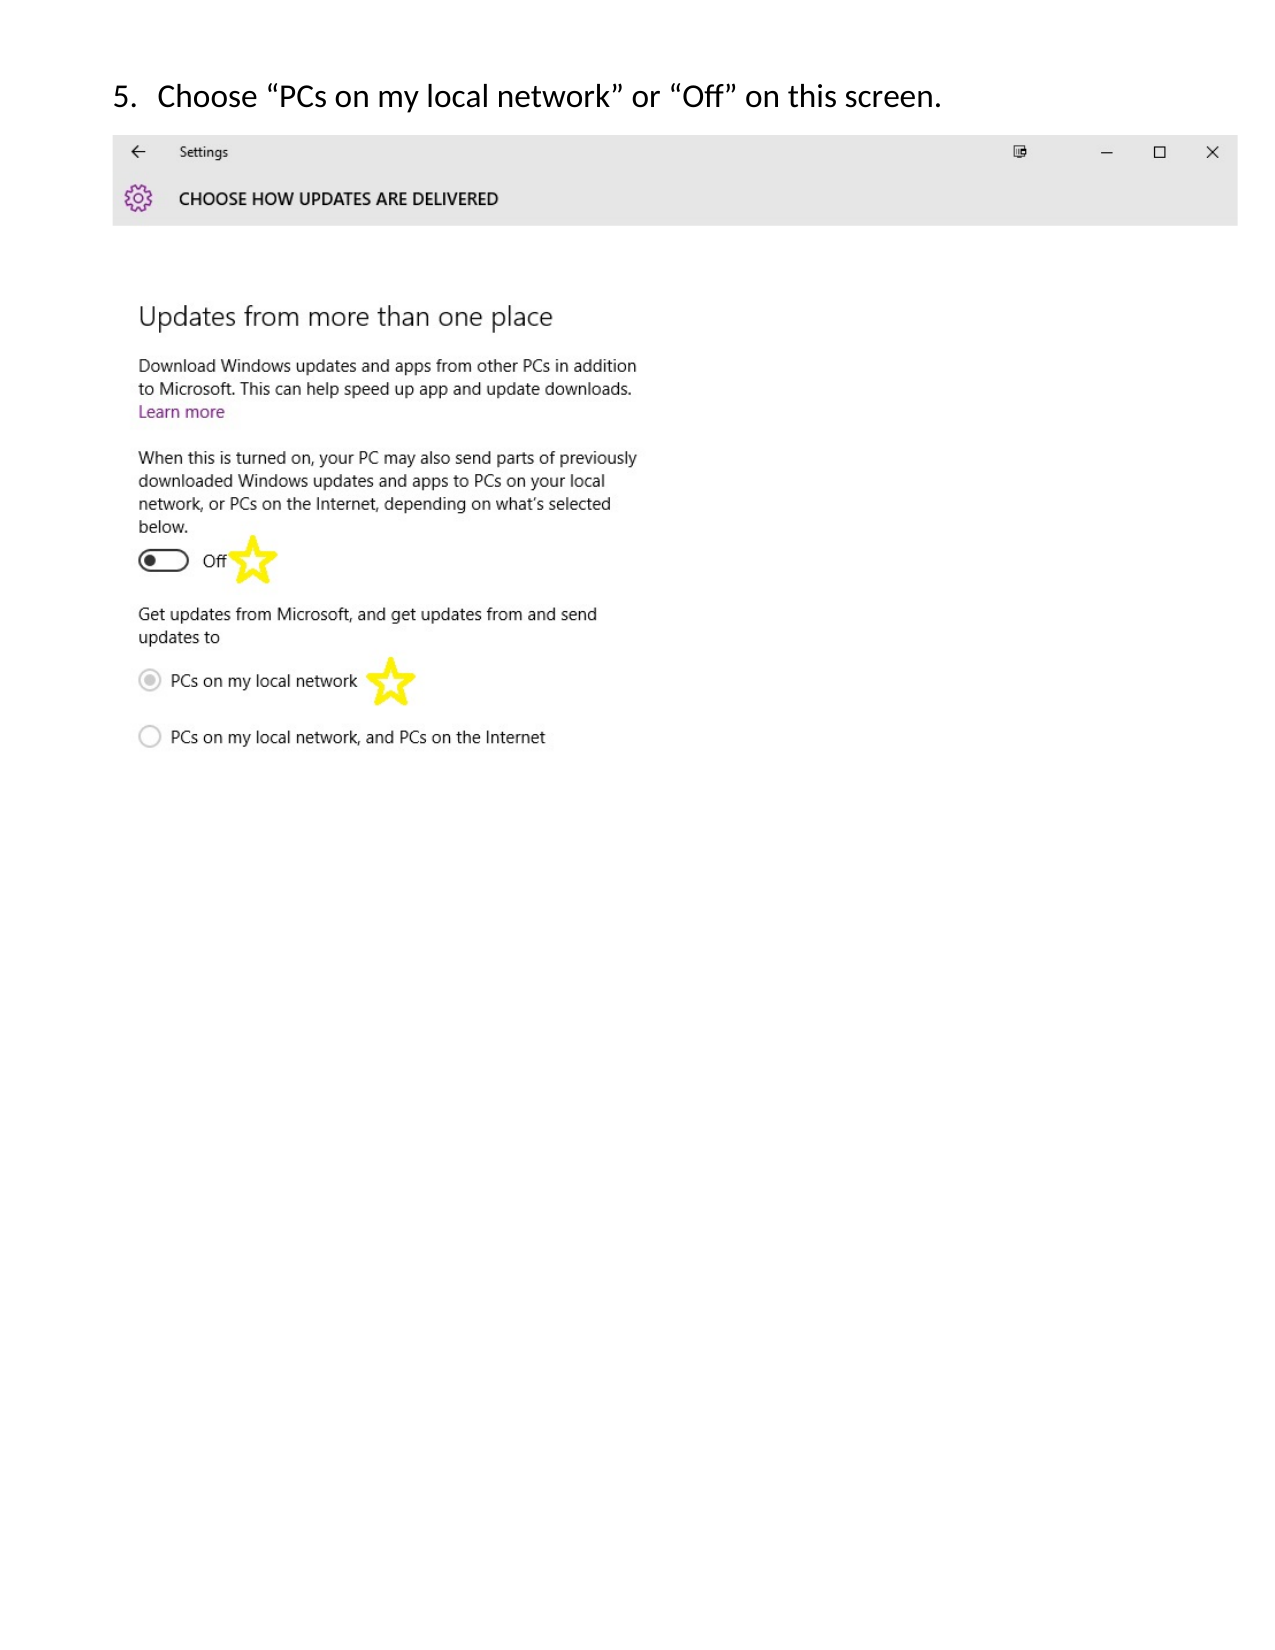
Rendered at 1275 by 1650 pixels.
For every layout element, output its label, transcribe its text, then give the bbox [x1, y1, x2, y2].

picture [112, 135, 1238, 780]
list Choose “PCs on my local network” or “Off” on this screen. [112, 75, 1200, 116]
